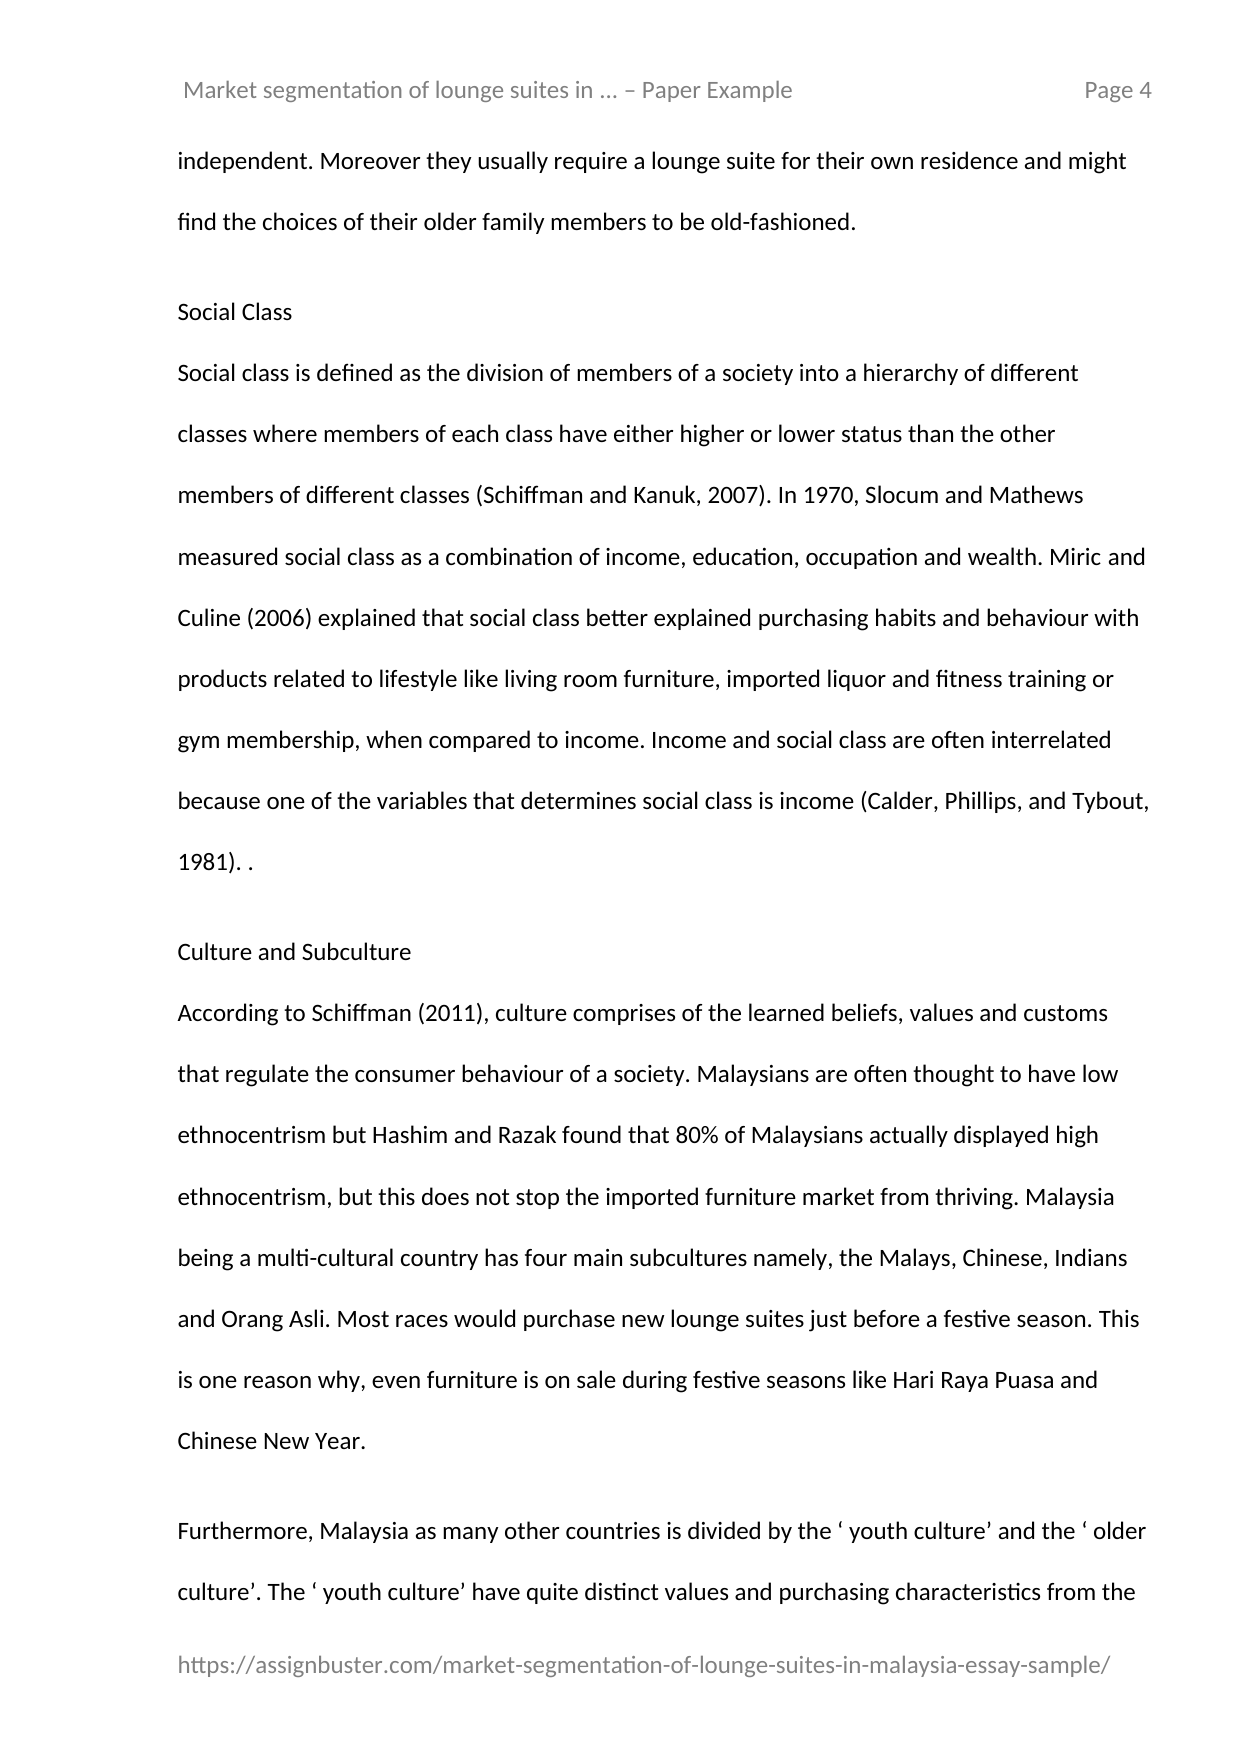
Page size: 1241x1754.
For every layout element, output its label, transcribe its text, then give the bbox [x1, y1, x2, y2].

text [177, 1515, 1152, 1607]
text Culture and Subculture According to Schiffman (2011), culture comprises of the learned beliefs, values and customs that regulate the consumer behaviour of a society. Malaysians are often thought to have low ethnocentrism but Hashim and Razak found that 80% of Malaysians actually displayed high ethnocentrism, but this does not stop the imported furniture market from thriving. Malaysia being a multi-cultural country has four main subcultures namely, the Malays, Chinese, Indians and Orang Asli. Most races would purchase new lounge suites just before a festive season. This is one reason why, even furniture is on sale during festive seasons like Hari Raya Puasa and Chinese New Year. [177, 936, 1152, 1455]
text Social Class Social class is defined as the division of members of a society into a hierarchy of different classes where members of each class have either higher or lower status than the other members of different classes (Schiffman and Kanuk, 2007). In 1970, Slocum and Mathews measured social class as a combination of income, education, occupation and wealth. Miric and Culine (2006) explained that social class better explained purchasing habits and behaviour with products related to lifestyle like living room furniture, imported liquor and fitness training or gym membership, when compared to income. Income and social class are often interrelated because one of the variables that determines social class is income (Calder, Phillips, and Tybout, 1981). . [177, 297, 1152, 876]
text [177, 145, 1152, 237]
